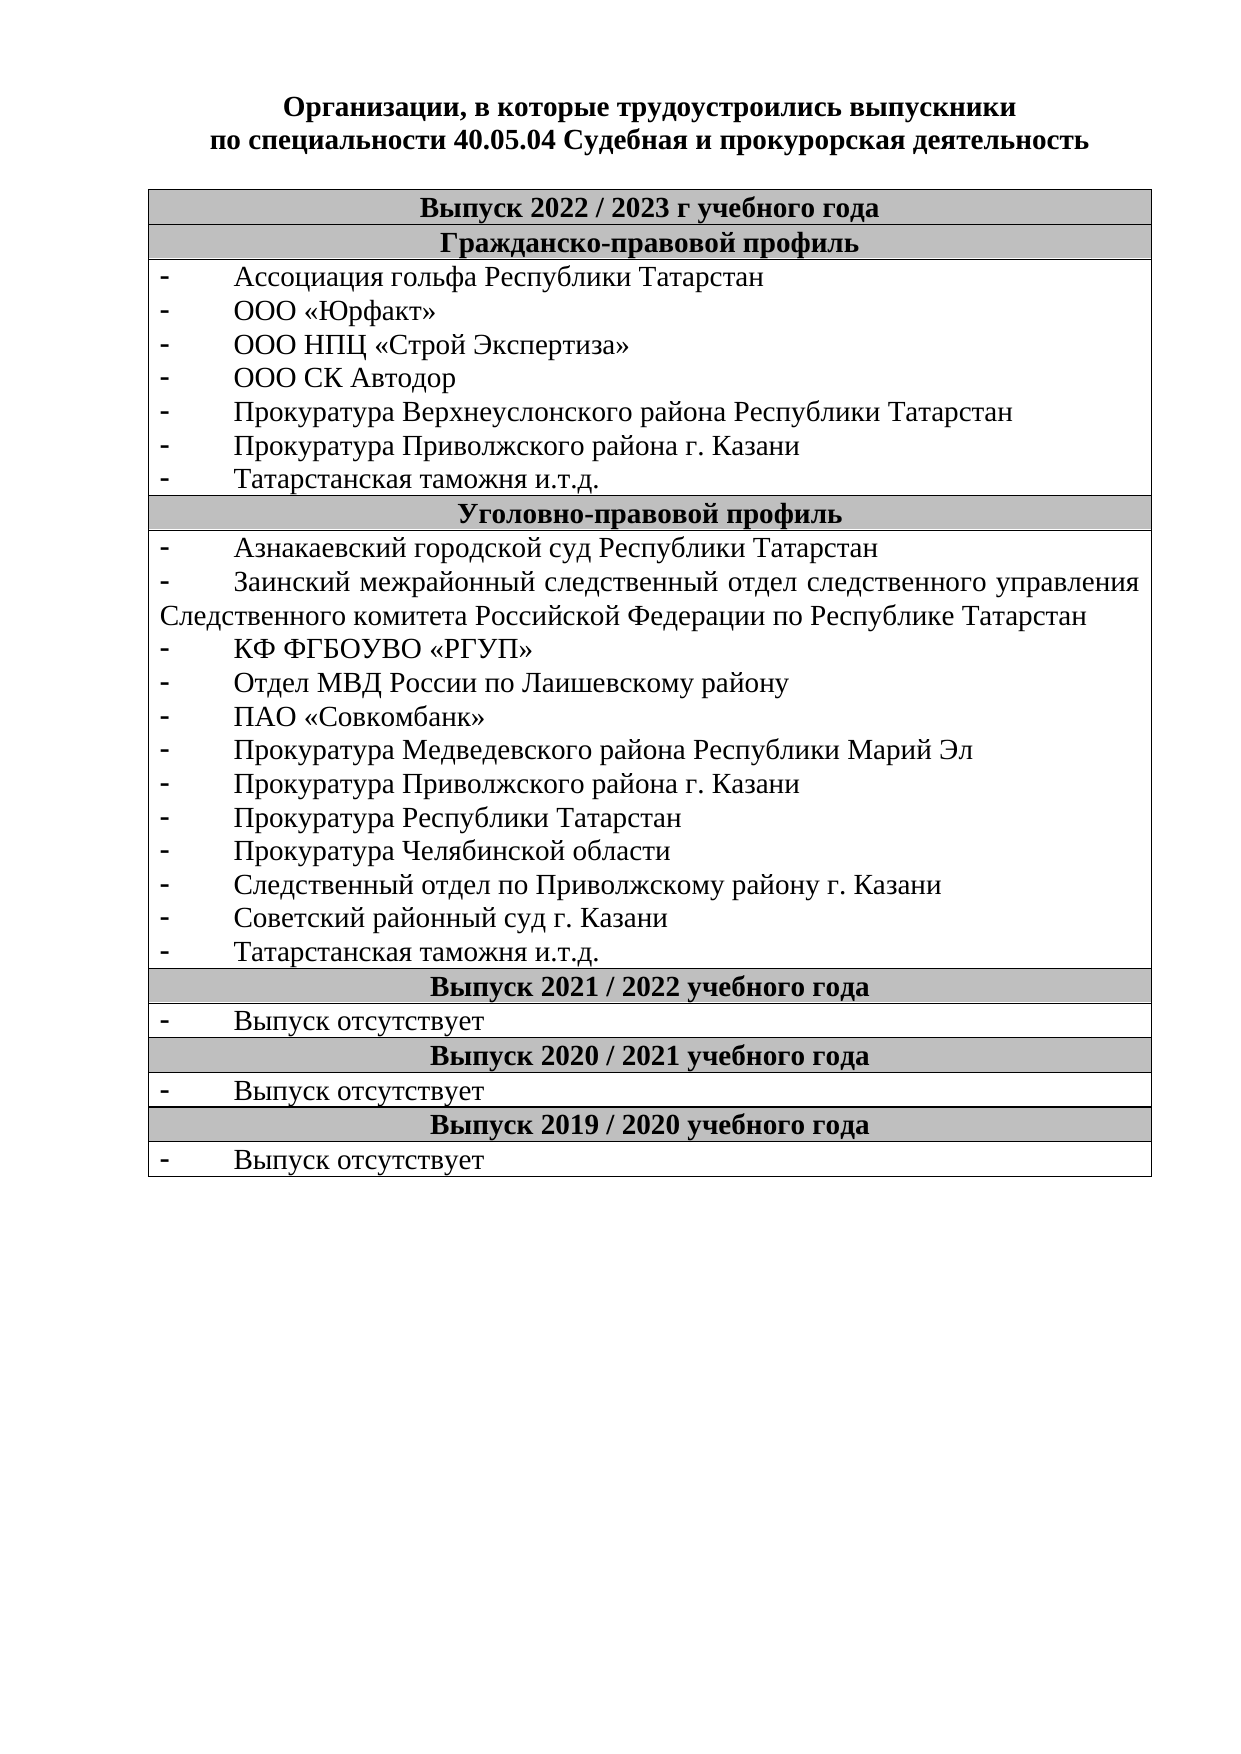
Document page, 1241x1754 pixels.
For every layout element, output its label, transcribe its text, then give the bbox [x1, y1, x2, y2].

table_cell Выпуск отсутствует [149, 1073, 1151, 1106]
table_cell Выпуск отсутствует [149, 1142, 1151, 1176]
table_cell Уголовно-правовой профиль [149, 496, 1151, 529]
table_cell Выпуск 2019 / 2020 учебного года [149, 1108, 1151, 1141]
table_header Выпуск 2022 / 2023 г учебного года [149, 190, 1151, 224]
text Организации, в которые трудоустроились выпускники [148, 89, 1152, 122]
table_cell Гражданско-правовой профиль [149, 225, 1151, 258]
table_cell Азнакаевский городской суд Республики Татарстан Заинский межрайонный следственный отдел следственного управления Следственного комитета Российской Федерации по Республике Татарстан КФ ФГБОУВО «РГУП» Отдел МВД России по Лаишевскому району ПАО «Совкомбанк» Прокуратура Медведевского района Республики Марий Эл Прокуратура Приволжского района г. Казани Прокуратура Республики Татарстан Прокуратура Челябинской области Следственный отдел по Приволжскому району г. Казани Советский районный суд г. Казани Татарстанская таможня и.т.д. [149, 531, 1151, 968]
table_cell Выпуск 2020 / 2021 учебного года [149, 1038, 1151, 1072]
table_cell Выпуск отсутствует [149, 1004, 1151, 1037]
table_cell Выпуск 2021 / 2022 учебного года [149, 969, 1151, 1002]
text по специальности 40.05.04 Судебная и прокурорская деятельность [148, 122, 1152, 156]
table_cell Ассоциация гольфа Республики Татарстан ООО «Юрфакт» ООО НПЦ «Строй Экспертиза» ООО СК Автодор Прокуратура Верхнеуслонского района Республики Татарстан Прокуратура Приволжского района г. Казани Татарстанская таможня и.т.д. [149, 260, 1151, 495]
